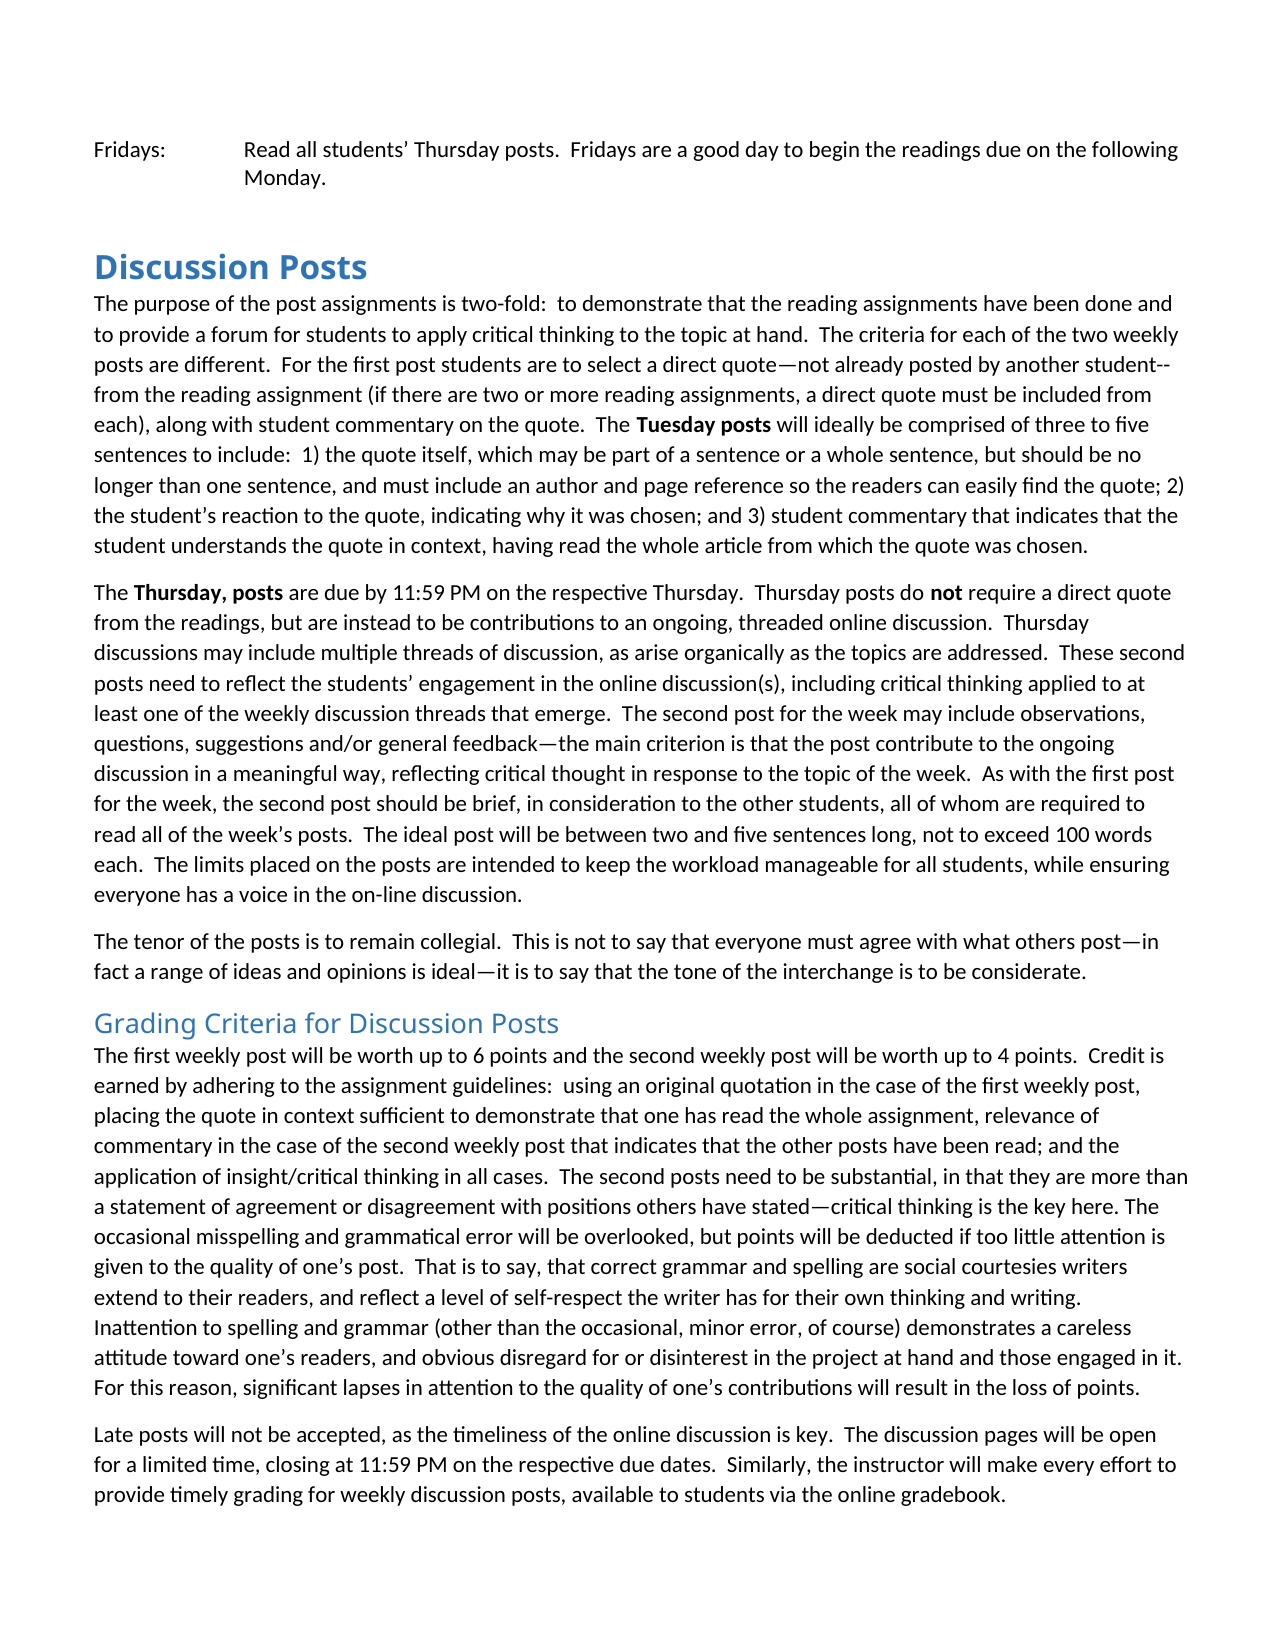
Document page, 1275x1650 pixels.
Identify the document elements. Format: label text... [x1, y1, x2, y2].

text Late posts will not be accepted, as the timeliness of the online discussion is key. The discussion pages will be open for a limited time, closing at 11:59 PM on the respective due dates. Similarly, the instructor will make every effort to provide timely grading for weekly discussion posts, available to students via the online gradebook. [94, 1420, 1191, 1508]
subtitle Discussion Posts [94, 244, 1191, 289]
text The first weekly post will be worth up to 6 points and the second weekly post will be worth up to 4 points. Credit is earned by adhering to the assignment guidelines: using an original quotation in the case of the first weekly post, placing the quote in context sufficient to demonstrate that one has read the whole assignment, relevance of commentary in the case of the second weekly post that indicates that the other posts have been read; and the application of insight/critical thinking in all cases. The second posts need to be substantial, in that they are more than a statement of agreement or disagreement with positions others have stated—critical thinking is the key here. The occasional misspelling and grammatical error will be overlooked, but points will be deducted if too little attention is given to the quality of one’s post. That is to say, that correct grammar and spelling are social courtesies writers extend to their readers, and reflect a level of self-respect the writer has for their own thinking and writing. Inattention to spelling and grammar (other than the occasional, minor error, of course) demonstrates a careless attitude toward one’s readers, and obvious disregard for or disinterest in the project at hand and those engaged in it. For this reason, significant lapses in attention to the quality of one’s contributions will result in the loss of points. [94, 1041, 1191, 1401]
text The purpose of the post assignments is two-fold: to demonstrate that the reading assignments have been done and to provide a forum for students to apply critical thinking to the topic at hand. The criteria for each of the two weekly posts are different. For the first post students are to select a direct quote—not already posted by another student-- from the reading assignment (if there are two or more reading assignments, a direct quote must be included from each), along with student commentary on the quote. The Tuesday posts will ideally be comprised of three to five sentences to include: 1) the quote itself, which may be part of a sentence or a whole sentence, but should be no longer than one sentence, and must include an author and page reference so the readers can easily find the quote; 2) the student’s reaction to the quote, indicating why it was chosen; and 3) student commentary that indicates that the student understands the quote in context, having read the whole article from which the quote was chosen. [94, 289, 1191, 559]
text Fridays: Read all students’ Thursday posts. Fridays are a good day to begin the readings due on the following Monday. [94, 135, 1191, 191]
subtitle Grading Criteria for Discussion Posts [94, 1004, 1191, 1041]
text The Thursday, posts are due by 11:59 PM on the respective Thursday. Thursday posts do not require a direct quote from the readings, but are instead to be contributions to an ongoing, threaded online discussion. Thursday discussions may include multiple threads of discussion, as arise organically as the topics are addressed. These second posts need to reflect the students’ engagement in the online discussion(s), including critical thinking applied to at least one of the weekly discussion threads that emerge. The second post for the week may include observations, questions, suggestions and/or general feedback—the main criterion is that the post contribute to the ongoing discussion in a meaningful way, reflecting critical thought in response to the topic of the week. As with the first post for the week, the second post should be brief, in consideration to the other students, all of whom are required to read all of the week’s posts. The ideal post will be between two and five sentences long, not to exceed 100 words each. The limits placed on the posts are intended to keep the workload manageable for all students, while ensuring everyone has a voice in the on-line discussion. [94, 578, 1191, 908]
text The tenor of the posts is to remain collegial. This is not to say that everyone must agree with what others post—in fact a range of ideas and opinions is ideal—it is to say that the tone of the interchange is to be considerate. [94, 927, 1191, 985]
